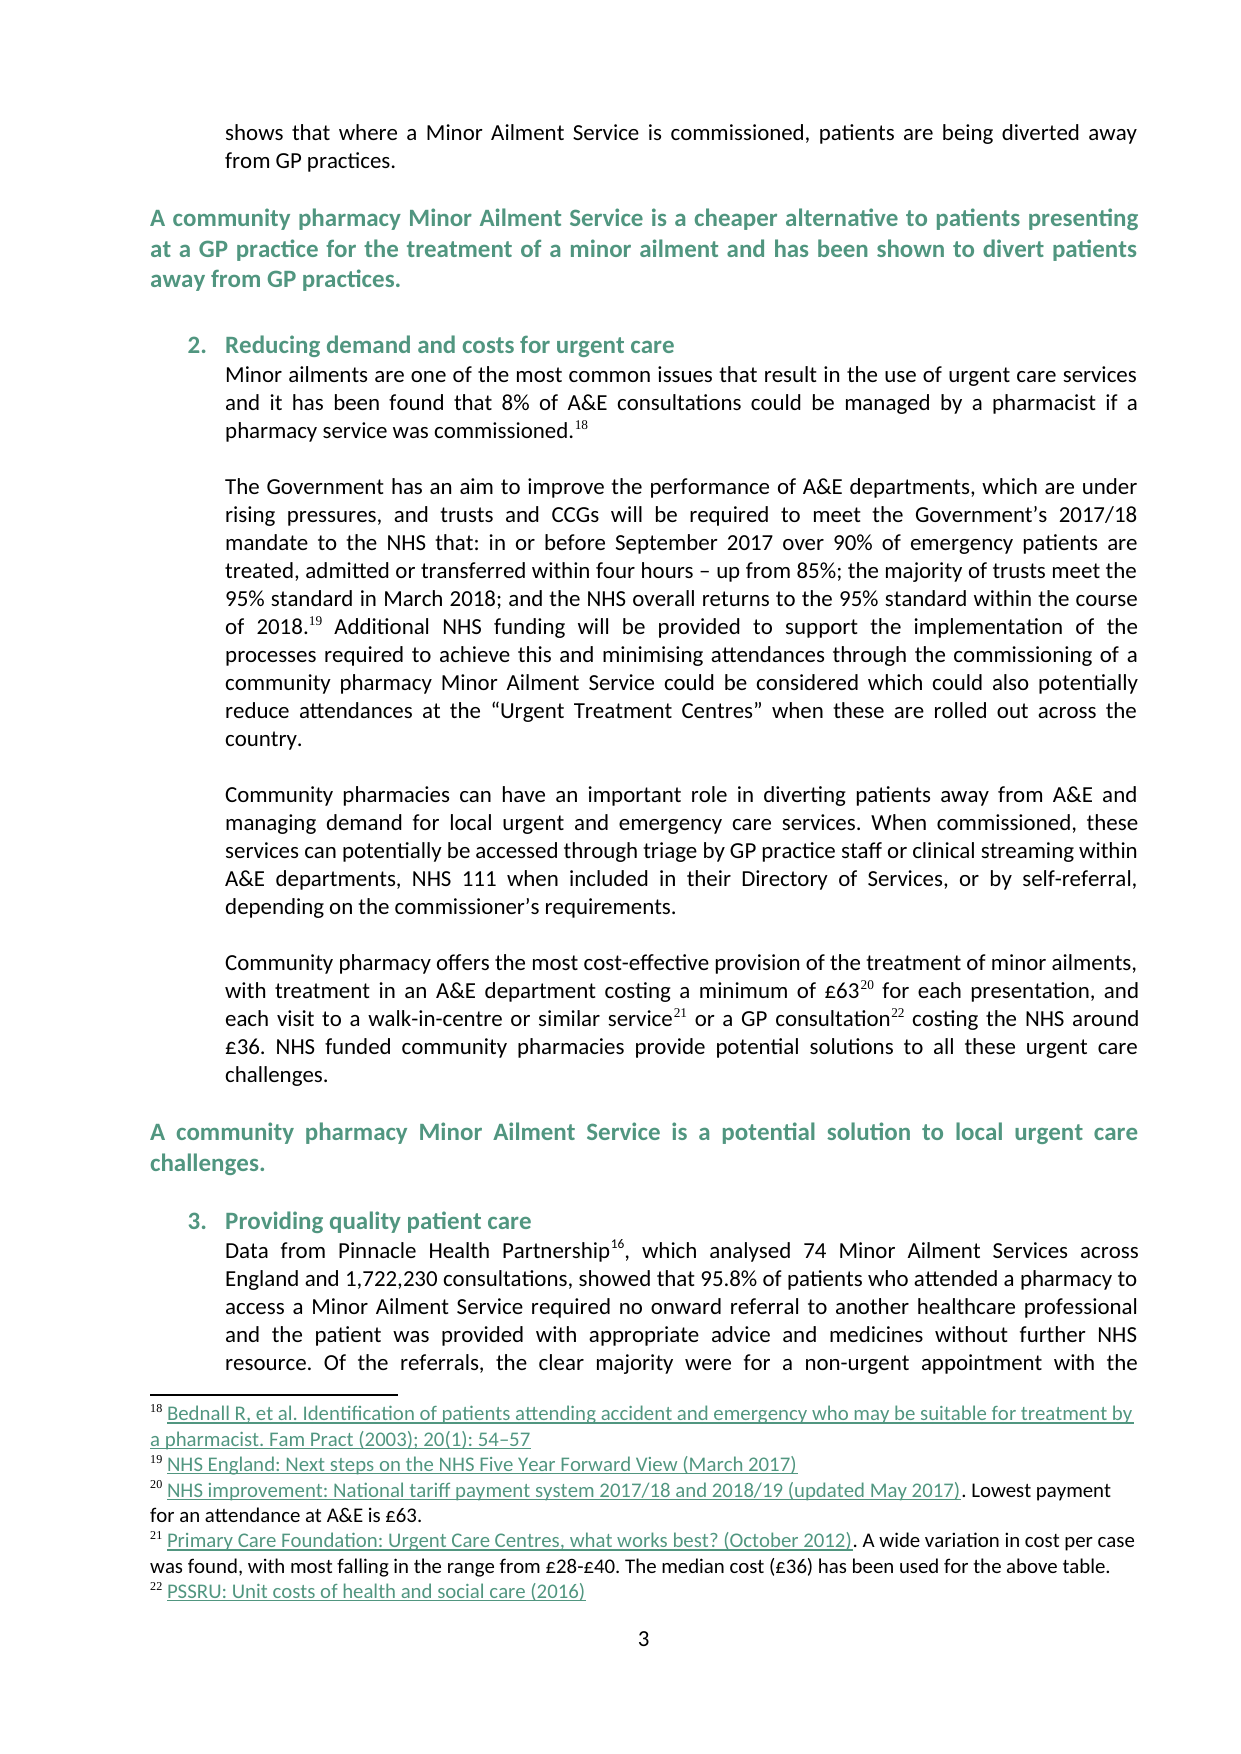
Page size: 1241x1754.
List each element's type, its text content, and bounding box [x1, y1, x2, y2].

text Community pharmacy offers the most cost-effective provision of the treatment of minor ailments, with treatment in an A&E department costing a minimum of £63 for each presentation, and each visit to a walk-in-centre or similar service or a GP consultation costing the NHS around £36. NHS funded community pharmacies provide potential solutions to all these urgent care challenges. [225, 948, 1139, 1088]
subtitle Reducing demand and costs for urgent care [187, 329, 1139, 360]
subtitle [225, 1236, 1139, 1376]
text Pinnacle Health Partnership carried out an analysis of data recorded on PharmOutcomes of 74 Minor Ailment Services across England which involved 1,722,230 consultations. Patients were asked what action they would have taken if the community pharmacy Minor Ailment Service was not in place and 87% of patients would have made an appointment with their GP and only 8% of patients would have purchased medicines if the Minor Ailment Service was not available. This shows that where a Minor Ailment Service is commissioned, patients are being diverted away from GP practices. [225, 118, 1139, 174]
text The Government has an aim to improve the performance of A&E departments, which are under rising pressures, and trusts and CCGs will be required to meet the Government’s 2017/18 mandate to the NHS that: in or before September 2017 over 90% of emergency patients are treated, admitted or transferred within four hours – up from 85%; the majority of trusts meet the 95% standard in March 2018; and the NHS overall returns to the 95% standard within the course of 2018. Additional NHS funding will be provided to support the implementation of the processes required to achieve this and minimising attendances through the commissioning of a community pharmacy Minor Ailment Service could be considered which could also potentially reduce attendances at the “Urgent Treatment Centres” when these are rolled out across the country. [225, 472, 1139, 752]
text Community pharmacies can have an important role in diverting patients away from A&E and managing demand for local urgent and emergency care services. When commissioned, these services can potentially be accessed through triage by GP practice staff or clinical streaming within A&E departments, NHS 111 when included in their Directory of Services, or by self-referral, depending on the commissioner’s requirements. [225, 780, 1139, 920]
text A community pharmacy Minor Ailment Service is a potential solution to local urgent care challenges. [150, 1116, 1139, 1177]
text Minor ailments are one of the most common issues that result in the use of urgent care services and it has been found that 8% of A&E consultations could be managed by a pharmacist if a pharmacy service was commissioned. [225, 360, 1139, 444]
subtitle Providing quality patient care [187, 1206, 1139, 1236]
text A community pharmacy Minor Ailment Service is a cheaper alternative to patients presenting at a GP practice for the treatment of a minor ailment and has been shown to divert patients away from GP practices. [150, 202, 1139, 294]
